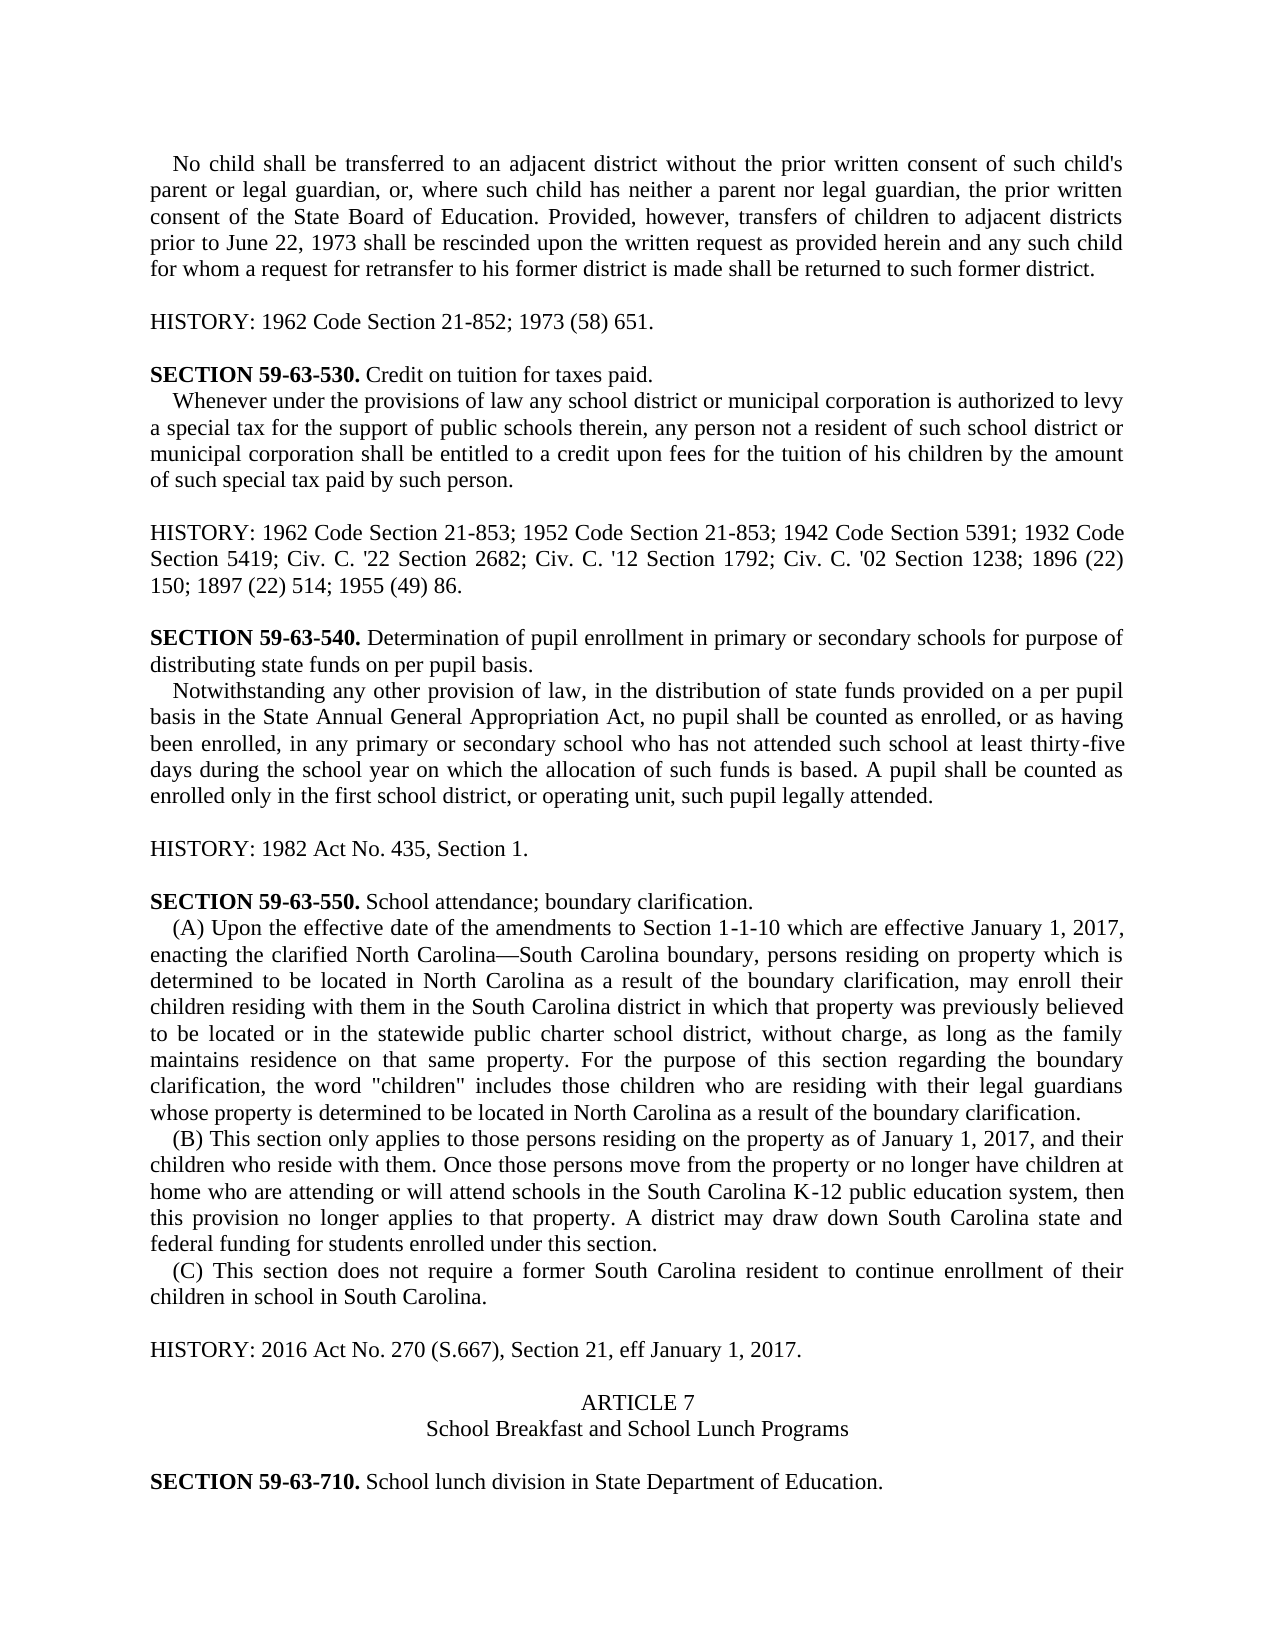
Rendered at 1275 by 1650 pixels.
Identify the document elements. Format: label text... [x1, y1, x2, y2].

text ARTICLE 7 [150, 1389, 1125, 1415]
text SECTION 59-63-550. School attendance; boundary clarification. [150, 888, 1125, 914]
text (C) This section does not require a former South Carolina resident to continue enrollment of their children in school in South Carolina. [150, 1257, 1125, 1309]
text (B) This section only applies to those persons residing on the property as of January 1, 2017, and their children who reside with them. Once those persons move from the property or no longer have children at home who are attending or will attend schools in the South Carolina K-12 public education system, then this provision no longer applies to that property. A district may draw down South Carolina state and federal funding for students enrolled under this section. [150, 1125, 1125, 1257]
text HISTORY: 1982 Act No. 435, Section 1. [150, 835, 1125, 862]
text Notwithstanding any other provision of law, in the distribution of state funds provided on a per pupil basis in the State Annual General Appropriation Act, no pupil shall be counted as enrolled, or as having been enrolled, in any primary or secondary school who has not attended such school at least thirty-five days during the school year on which the allocation of such funds is based. A pupil shall be counted as enrolled only in the first school district, or operating unit, such pupil legally attended. [150, 677, 1125, 809]
text HISTORY: 1962 Code Section 21-853; 1952 Code Section 21-853; 1942 Code Section 5391; 1932 Code Section 5419; Civ. C. '22 Section 2682; Civ. C. '12 Section 1792; Civ. C. '02 Section 1238; 1896 (22) 150; 1897 (22) 514; 1955 (49) 86. [150, 519, 1125, 598]
text Whenever under the provisions of law any school district or municipal corporation is authorized to levy a special tax for the support of public schools therein, any person not a resident of such school district or municipal corporation shall be entitled to a credit upon fees for the tuition of his children by the amount of such special tax paid by such person. [150, 387, 1125, 493]
text SECTION 59-63-540. Determination of pupil enrollment in primary or secondary schools for purpose of distributing state funds on per pupil basis. [150, 624, 1125, 677]
text SECTION 59-63-710. School lunch division in State Department of Education. [150, 1468, 1125, 1494]
text HISTORY: 1962 Code Section 21-852; 1973 (58) 651. [150, 308, 1125, 334]
text SECTION 59-63-530. Credit on tuition for taxes paid. [150, 361, 1125, 387]
text (A) Upon the effective date of the amendments to Section 1-1-10 which are effective January 1, 2017, enacting the clarified North Carolina—South Carolina boundary, persons residing on property which is determined to be located in North Carolina as a result of the boundary clarification, may enroll their children residing with them in the South Carolina district in which that property was previously believed to be located or in the statewide public charter school district, without charge, as long as the family maintains residence on that same property. For the purpose of this section regarding the boundary clarification, the word "children" includes those children who are residing with their legal guardians whose property is determined to be located in North Carolina as a result of the boundary clarification. [150, 914, 1125, 1125]
text School Breakfast and School Lunch Programs [150, 1415, 1125, 1441]
text No child shall be transferred to an adjacent district without the prior written consent of such child's parent or legal guardian, or, where such child has neither a parent nor legal guardian, the prior written consent of the State Board of Education. Provided, however, transfers of children to adjacent districts prior to June 22, 1973 shall be rescinded upon the written request as provided herein and any such child for whom a request for retransfer to his former district is made shall be returned to such former district. [150, 150, 1125, 282]
text HISTORY: 2016 Act No. 270 (S.667), Section 21, eff January 1, 2017. [150, 1336, 1125, 1362]
